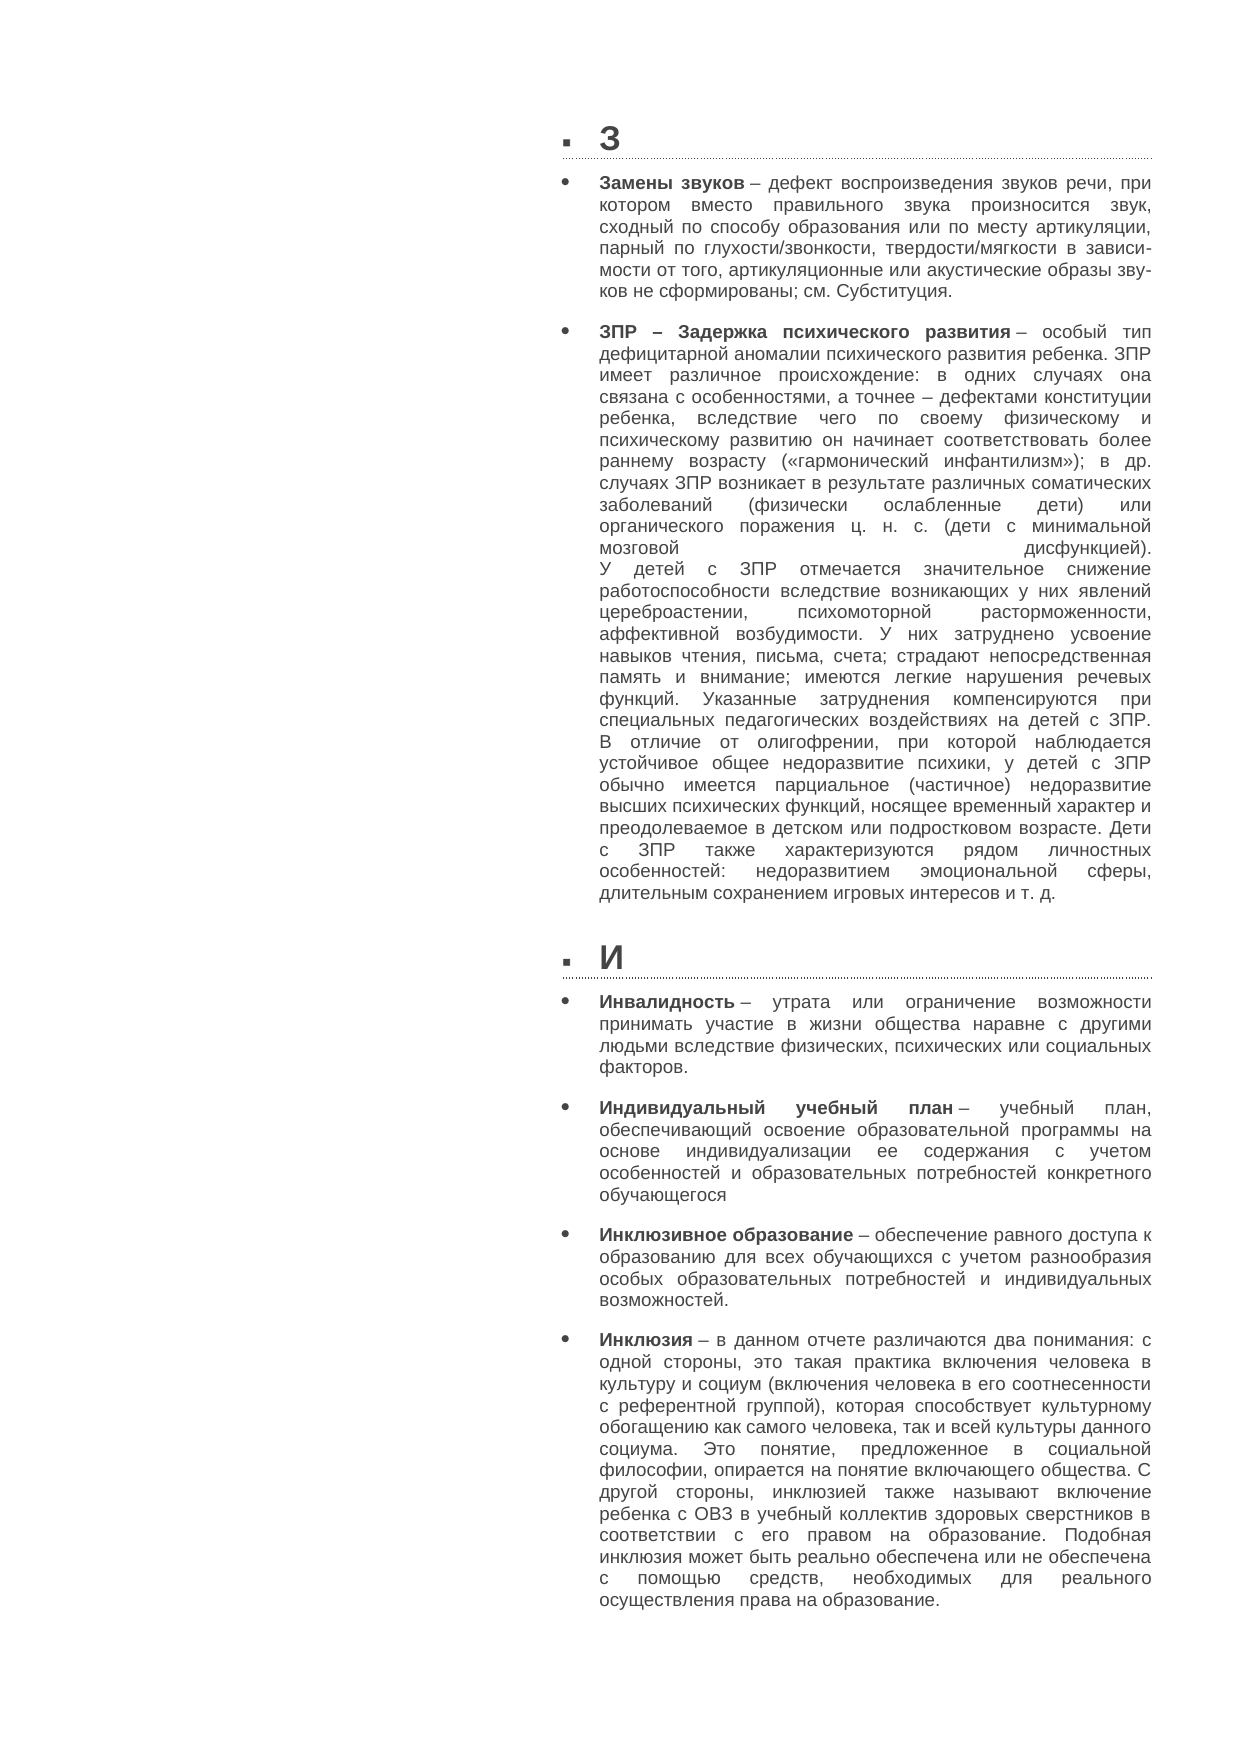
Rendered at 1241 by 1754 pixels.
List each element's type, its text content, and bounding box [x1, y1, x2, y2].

list Индивидуальный учебный план – учебный план, обеспечивающий освоение образовательной программы на основе индивидуализации ее содержания с учетом особенностей и образовательных потребностей конкретного обучающегося [562, 1097, 1152, 1205]
list Инклюзивное образование – обеспечение равного доступа к образованию для всех обучающихся с учетом разнообразия особых образовательных потребностей и индивидуальных возможностей. [562, 1224, 1152, 1311]
list Замены звуков – дефект воспроизведения звуков речи, при котором вместо правильного звука произносится звук, сходный по способу образования или по месту артикуляции, парный по глухости/звонкости, твердости/мягкости в зависимости от того, артикуляционные или акустические образы звуков не сформированы; см. Субституция. [562, 172, 1152, 302]
list ЗПР – Задержка психического развития – особый тип дефицитарной аномалии психического развития ребенка. ЗПР имеет различное происхождение: в одних случаях она связана с особенностями, а точнее – дефектами конституции ребенка, вследствие чего по своему физическому и психическому развитию он начинает соответствовать более раннему возрасту («гармонический инфантилизм»); в др. случаях ЗПР возникает в результате различных соматических заболеваний (физически ослабленные дети) или органического поражения ц. н. с. (дети с минимальной мозговой дисфункцией). У детей с ЗПР отмечается значительное снижение работоспособности вследствие возникающих у них явлений цереброастении, психомоторной расторможенности, аффективной возбудимости. У них затруднено усвоение навыков чтения, письма, счета; страдают непосредственная память и внимание; имеются легкие нарушения речевых функций. Указанные затруднения компенсируются при специальных педагогических воздействиях на детей с ЗПР. В отличие от олигофрении, при которой наблюдается устойчивое общее недоразвитие психики, у детей с ЗПР обычно имеется парциальное (частичное) недоразвитие высших психических функций, носящее временный характер и преодолеваемое в детском или подростковом возрасте. Дети с ЗПР также характеризуются рядом личностных особенностей: недоразвитием эмоциональной сферы, длительным сохранением игровых интересов и т. д. [562, 320, 1152, 903]
list З [562, 118, 1152, 159]
list Инклюзия – в данном отчете различаются два понимания: с одной стороны, это такая практика включения человека в культуру и социум (включения человека в его соотнесенности с референтной группой), которая способствует культурному обогащению как самого человека, так и всей культуры данного социума. Это понятие, предложенное в социальной философии, опирается на понятие включающего общества. С другой стороны, инклюзией также называют включение ребенка с ОВЗ в учебный коллектив здоровых сверстников в соответствии с его правом на образование. Подобная инклюзия может быть реально обеспечена или не обеспечена с помощью средств, необходимых для реального осуществления права на образование. [562, 1329, 1152, 1610]
list Инвалидность – утрата или ограничение возможности принимать участие в жизни общества наравне с другими людьми вследствие физических, психических или социальных факторов. [562, 991, 1152, 1078]
list И [562, 937, 1152, 979]
